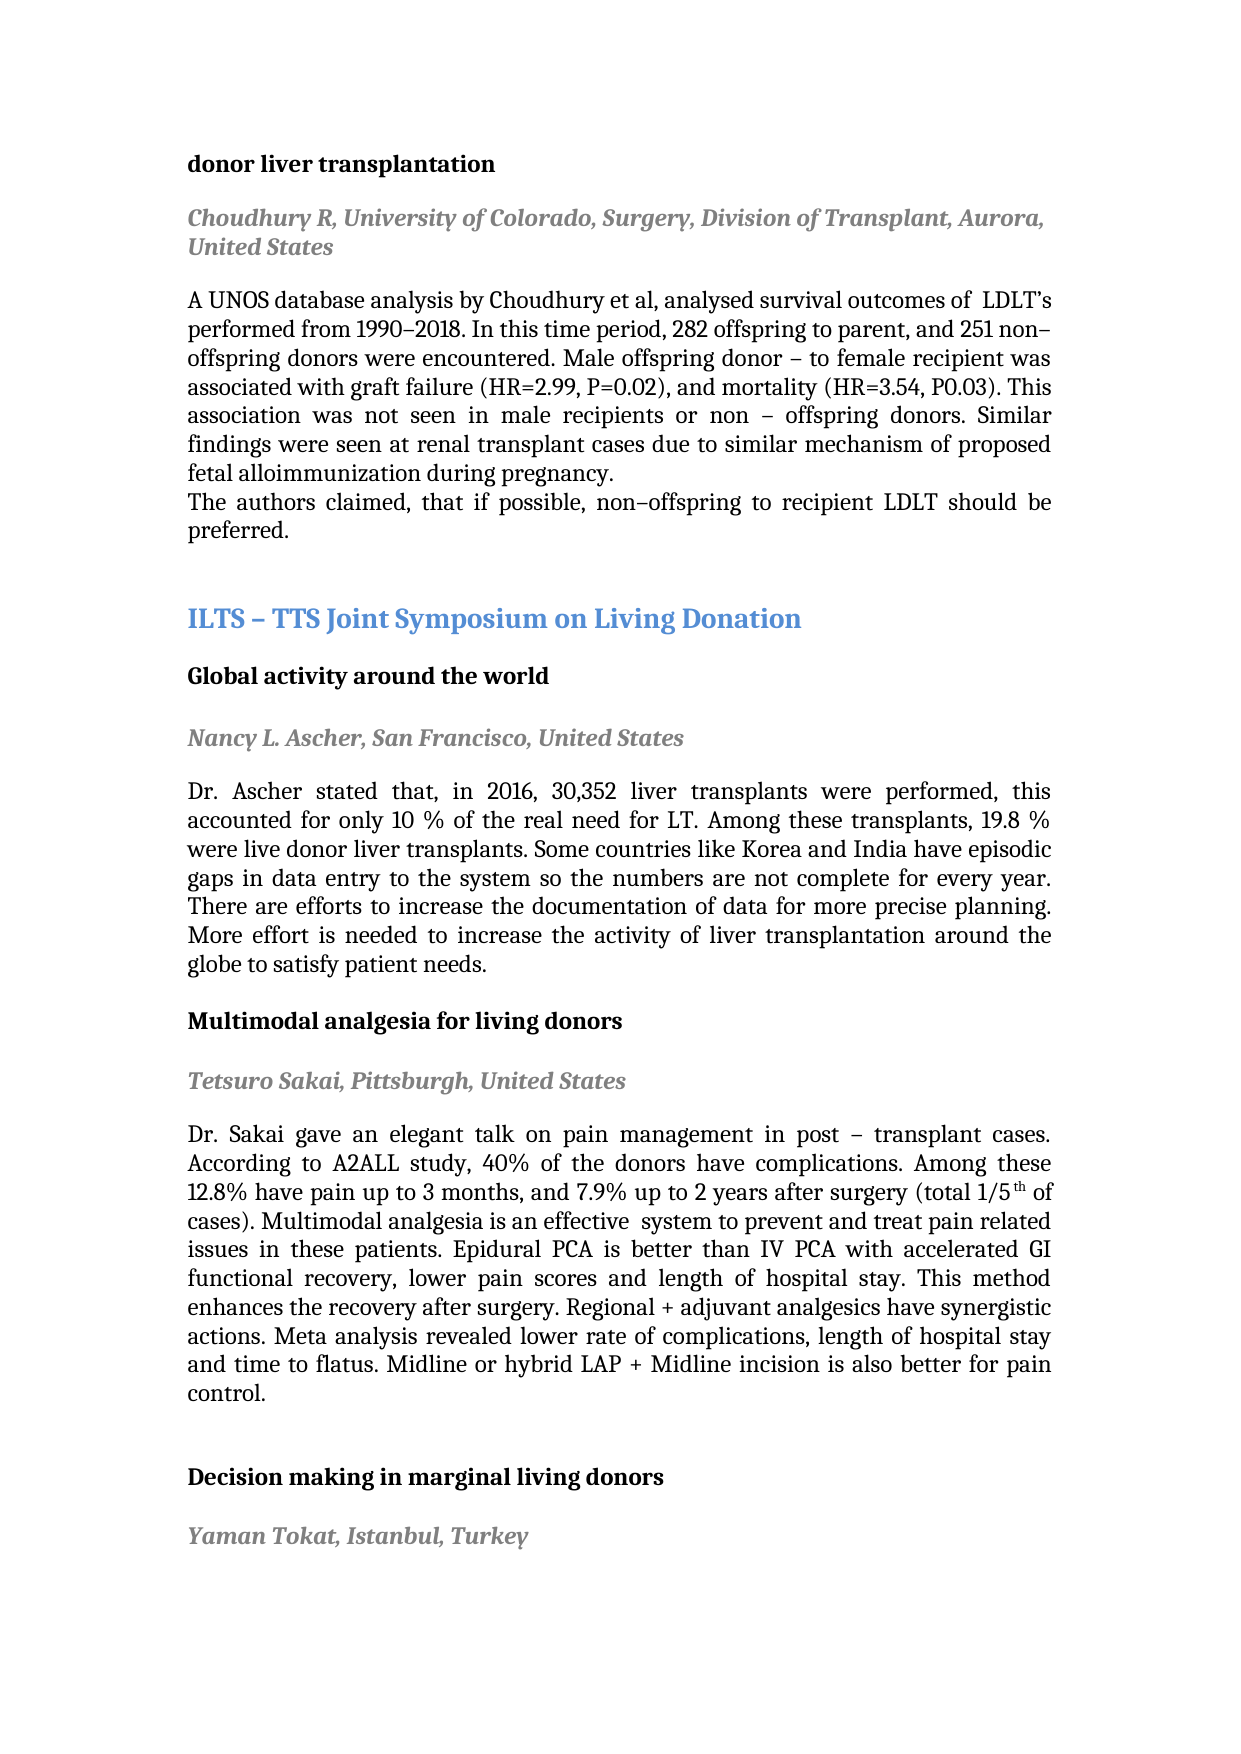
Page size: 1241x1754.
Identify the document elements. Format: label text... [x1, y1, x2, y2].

text Yaman Tokat, Istanbul, Turkey [187, 1522, 1053, 1551]
text The authors claimed, that if possible, non–offspring to recipient LDLT should be preferred. [187, 487, 1053, 545]
text Dr. Ascher stated that, in 2016, 30,352 liver transplants were performed, this accounted for only 10 % of the real need for LT. Among these transplants, 19.8 % were live donor liver transplants. Some countries like Korea and India have episodic gaps in data entry to the system so the numbers are not complete for every year. There are efforts to increase the documentation of data for more precise planning. More effort is needed to increase the activity of liver transplantation around the globe to satisfy patient needs. [187, 777, 1053, 978]
text Decision making in marginal living donors [187, 1437, 1053, 1492]
text Global activity around the world [187, 662, 1053, 691]
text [187, 150, 1053, 179]
text A UNOS database analysis by Choudhury et al, analysed survival outcomes of LDLT’s performed from 1990–2018. In this time period, 282 offspring to parent, and 251 non–offspring donors were encountered. Male offspring donor – to female recipient was associated with graft failure (HR=2.99, P=0.02), and mortality (HR=3.54, P0.03). This association was not seen in male recipients or non – offspring donors. Similar findings were seen at renal transplant cases due to similar mechanism of proposed fetal alloimmunization during pregnancy. [187, 286, 1053, 487]
text Choudhury R, University of Colorado, Surgery, Division of Transplant, Aurora, United States [187, 204, 1053, 261]
text ILTS – TTS Joint Symposium on Living Donation [187, 602, 1053, 636]
text Multimodal analgesia for living donors [187, 1007, 1053, 1036]
text Nancy L. Ascher, San Francisco, United States [187, 723, 1053, 752]
text Dr. Sakai gave an elegant talk on pain management in post – transplant cases. According to A2ALL study, 40% of the donors have complications. Among these 12.8% have pain up to 3 months, and 7.9% up to 2 years after surgery (total 1/5th of cases). Multimodal analgesia is an effective system to prevent and treat pain related issues in these patients. Epidural PCA is better than IV PCA with accelerated GI functional recovery, lower pain scores and length of hospital stay. This method enhances the recovery after surgery. Regional + adjuvant analgesics have synergistic actions. Meta analysis revealed lower rate of complications, length of hospital stay and time to flatus. Midline or hybrid LAP + Midline incision is also better for pain control. [187, 1120, 1053, 1408]
text Tetsuro Sakai, Pittsburgh, United States [187, 1067, 1053, 1095]
